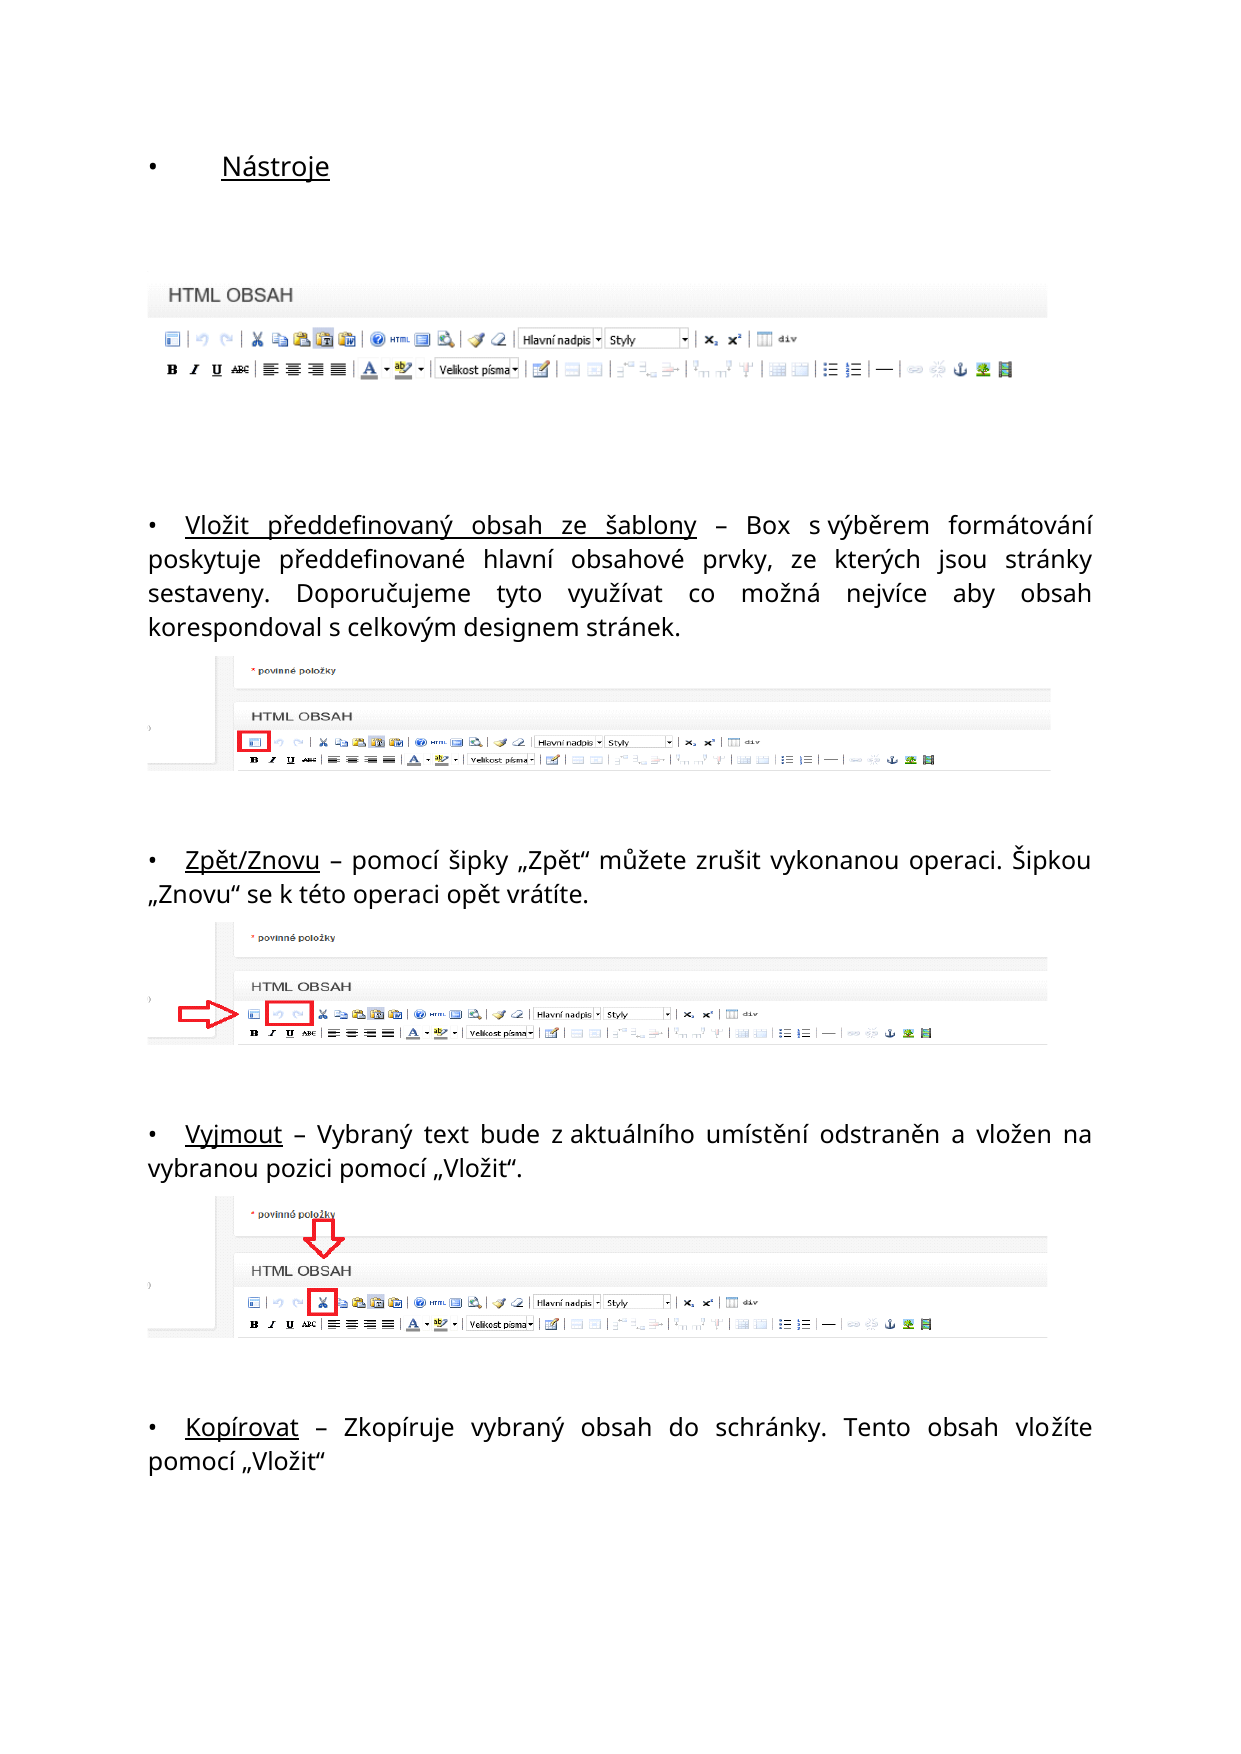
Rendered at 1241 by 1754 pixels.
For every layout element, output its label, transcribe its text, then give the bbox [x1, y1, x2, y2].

list Kopírovat – Zkopíruje vybraný obsah do schránky. Tento obsah vložíte pomocí „Vložit“ [148, 1409, 1093, 1477]
picture [147, 271, 1048, 387]
list Nástroje [148, 148, 1093, 184]
picture [147, 1196, 1048, 1338]
picture [147, 922, 1048, 1045]
list Zpět/Znovu – pomocí šipky „Zpět“ můžete zrušit vykonanou operaci. Šipkou „Znovu“ se k této operaci opět vrátíte. [148, 842, 1093, 910]
list Vyjmout – Vybraný text bude z aktuálního umístění odstraněn a vložen na vybranou pozici pomocí „Vložit“. [148, 1116, 1093, 1184]
list Vložit předdefinovaný obsah ze šablony – Box s výběrem formátování poskytuje předdefinované hlavní obsahové prvky, ze kterých jsou stránky sestaveny. Doporučujeme tyto využívat co možná nejvíce aby obsah korespondoval s celkovým designem stránek. [148, 508, 1093, 644]
picture [147, 656, 1051, 771]
